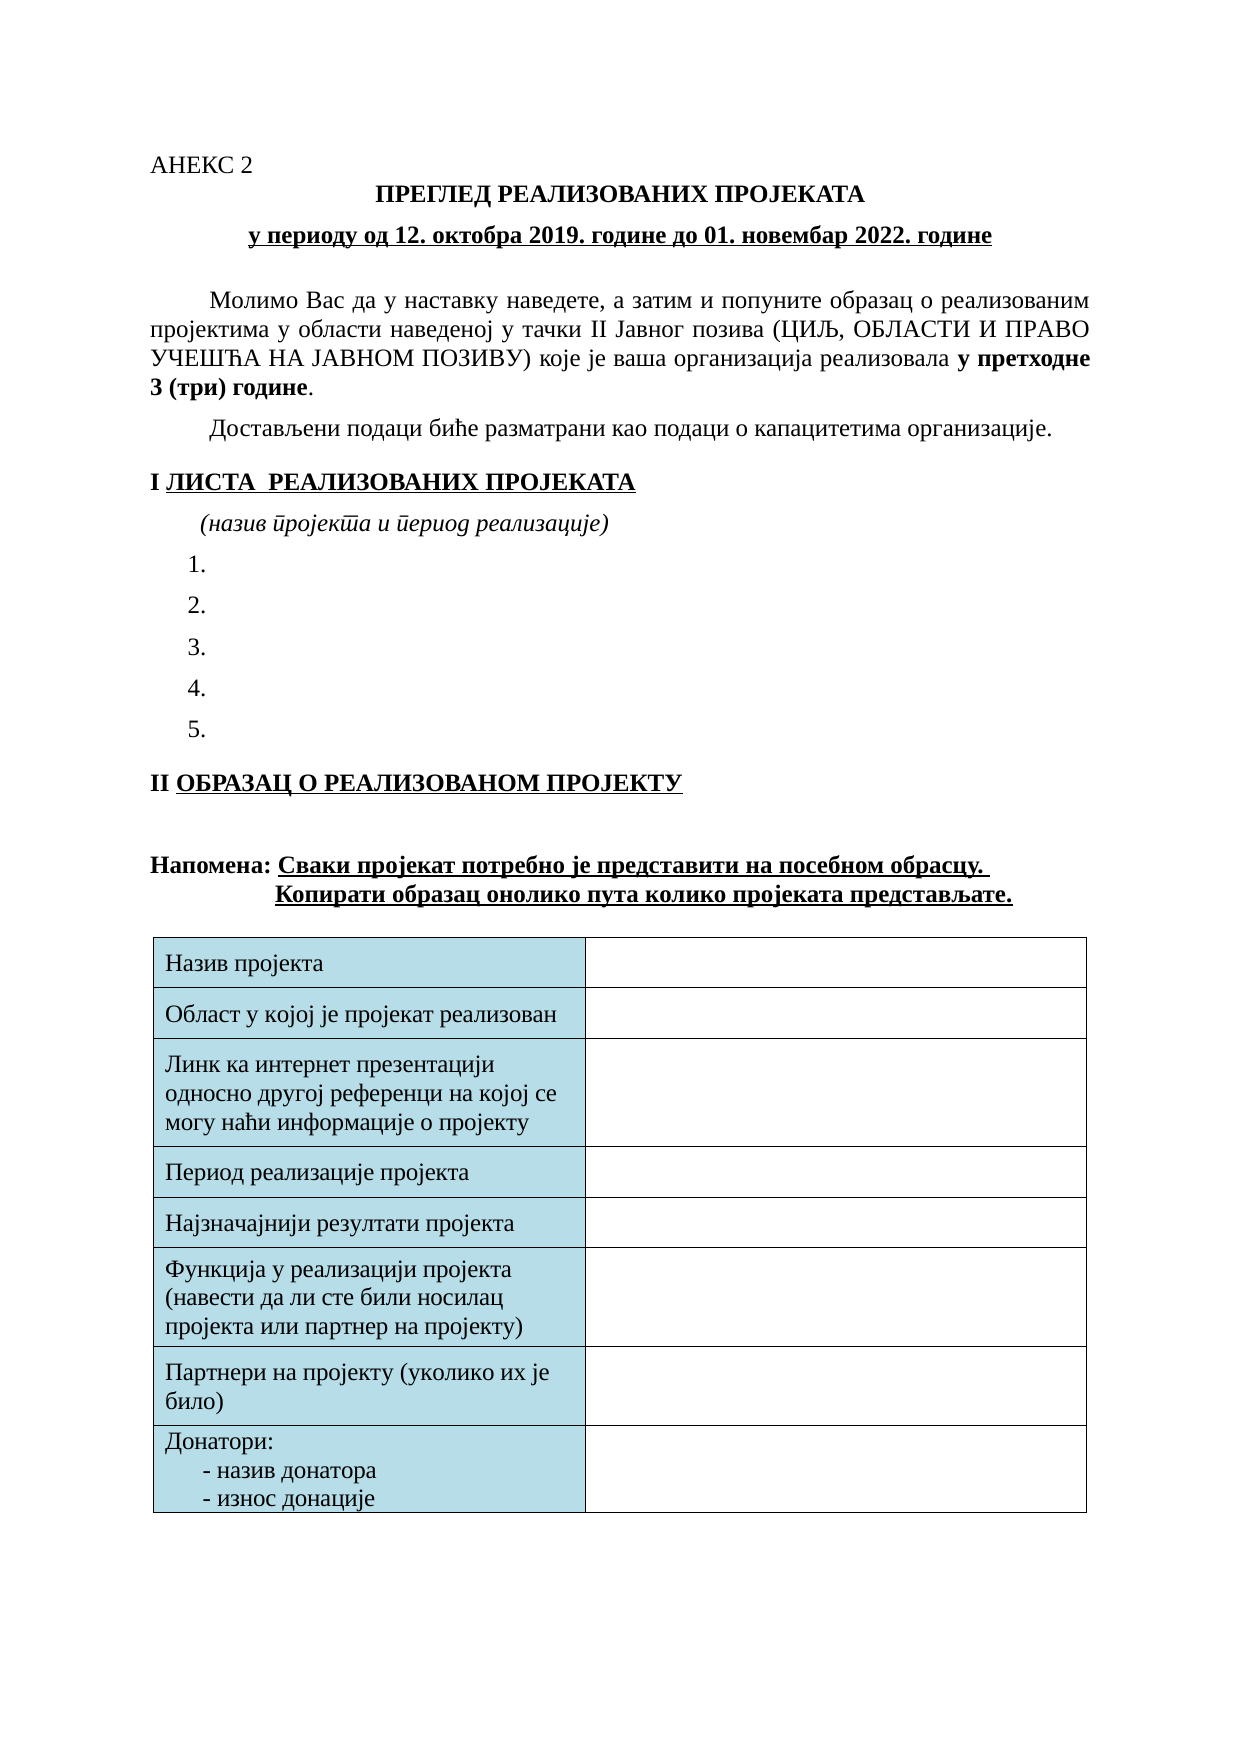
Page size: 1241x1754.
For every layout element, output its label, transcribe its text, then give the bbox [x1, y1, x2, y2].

text АНЕКС 2 [150, 150, 1090, 179]
table_cell Партнери на пројекту (уколико их је било) [154, 1347, 585, 1425]
text ПРЕГЛЕД РЕАЛИЗОВАНИХ ПРОЈЕКАТА [150, 179, 1090, 207]
text у периоду од 12. октобра 2019. године до 01. новембар 2022. године [150, 220, 1090, 249]
text Напомена: Сваки пројекат потребно је представити на посебном обрасцу. [150, 850, 1090, 879]
table_header Назив пројекта [154, 938, 585, 987]
text Достављени подаци биће разматрани као подаци о капацитетима организације. [150, 413, 1090, 442]
table_cell Период реализације пројекта [154, 1147, 585, 1197]
table_cell Линк ка интернет презентацији односно другој референци на којој се могу наћи информације о пројекту [154, 1039, 585, 1146]
table_cell [586, 1198, 1086, 1247]
table_cell [586, 1147, 1086, 1197]
table_cell Донатори: - назив донатора - износ донације [154, 1426, 585, 1512]
table_cell [586, 1248, 1086, 1346]
table_cell [586, 1347, 1086, 1425]
table_cell [586, 1426, 1086, 1512]
text (назив пројекта и период реализације) [150, 508, 1090, 537]
text Копирати образац онолико пута колико пројеката представљате. [150, 879, 1090, 908]
table_header [586, 938, 1086, 987]
table_cell Функција у реализацији пројекта (навести да ли сте били носилац пројекта или партнер на пројекту) [154, 1248, 585, 1346]
text II ОБРАЗАЦ О РЕАЛИЗОВАНОМ ПРОЈЕКТУ [150, 768, 1090, 797]
table_cell [586, 988, 1086, 1038]
table_cell Најзначајнији резултати пројекта [154, 1198, 585, 1247]
table_cell Област у којој је пројекат реализован [154, 988, 585, 1038]
table_cell [586, 1039, 1086, 1146]
text I ЛИСТА РЕАЛИЗОВАНИХ ПРОЈЕКАТА [150, 467, 1090, 495]
text Молимо Вас да у наставку наведете, а затим и попуните образац о реализованим пројектима у области наведеној у тачки II Јавног позива (ЦИЉ, ОБЛАСТИ И ПРАВО УЧЕШЋА НА ЈАВНОМ ПОЗИВУ) које је ваша организација реализовала у претходне 3 (три) године. [150, 285, 1090, 400]
